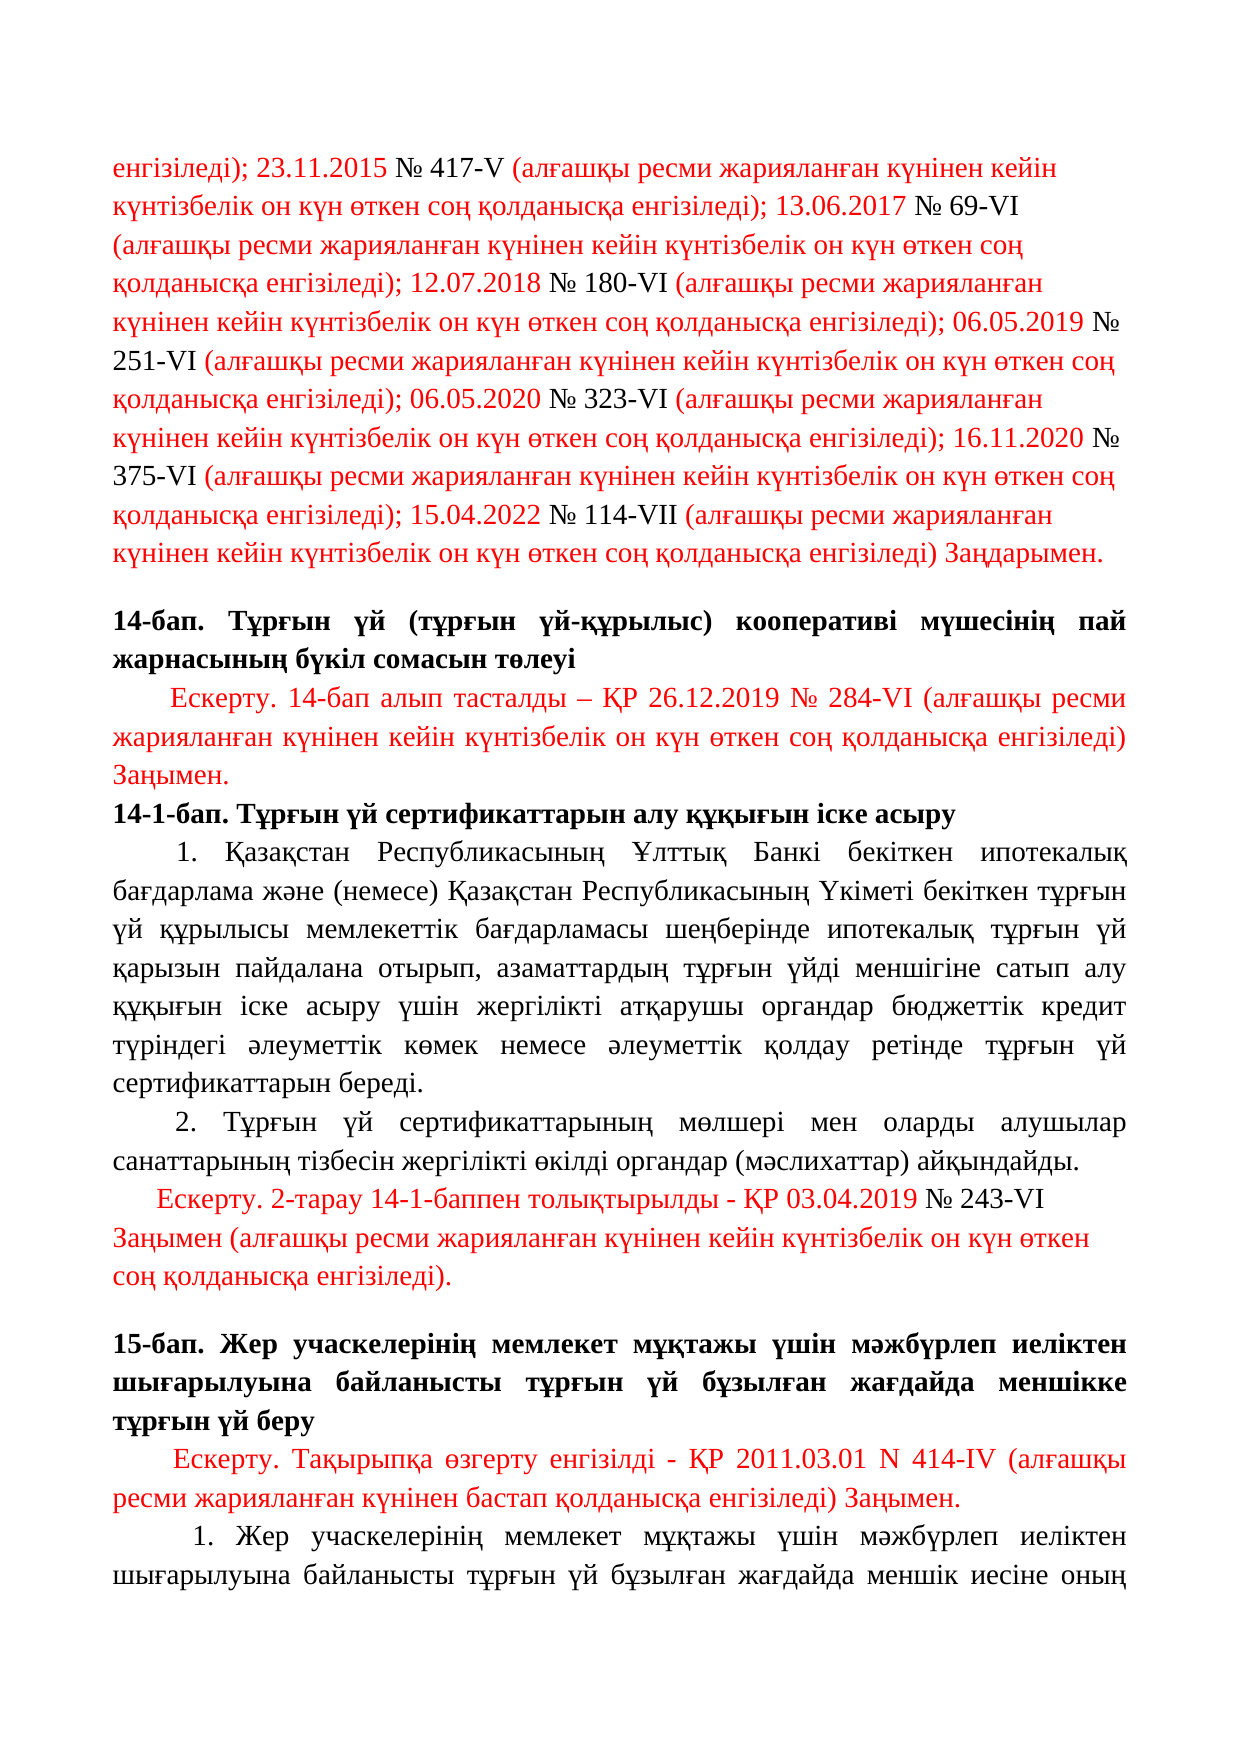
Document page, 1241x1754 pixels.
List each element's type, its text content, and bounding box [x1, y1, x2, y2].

text Ескерту. 14-бап алып тасталды – ҚР 26.12.2019 № 284-VІ (алғашқы ресми жарияланған күнінен кейін күнтізбелік он күн өткен соң қолданысқа енгізіледі) Заңымен. [112, 680, 1128, 791]
text 1. Қазақстан Республикасының Ұлттық Банкі бекіткен ипотекалық бағдарлама және (немесе) Қазақстан Республикасының Үкіметі бекіткен тұрғын үй құрылысы мемлекеттік бағдарламасы шеңберінде ипотекалық тұрғын үй қарызын пайдалана отырып, азаматтардың тұрғын үйді меншігіне сатып алу құқығын іске асыру үшін жергілікті атқарушы органдар бюджеттік кредит түріндегі әлеуметтік көмек немесе әлеуметтік қолдау ретінде тұрғын үй сертификаттарын береді. [112, 834, 1128, 1099]
text 2. Тұрғын үй сертификаттарының мөлшері мен оларды алушылар санаттарының тізбесін жергілікті өкілді органдар (мәслихаттар) айқындайды. [112, 1104, 1128, 1176]
text Ескерту. Тақырыпқа өзгерту енгізілді - ҚР 2011.03.01 N 414-IV (алғашқы ресми жарияланған күнінен бастап қолданысқа енгізіледі) Заңымен. [112, 1441, 1128, 1513]
text Ескерту. 2-тарау 14-1-баппен толықтырылды - ҚР 03.04.2019 № 243-VI Заңымен (алғашқы ресми жарияланған күнінен кейін күнтізбелік он күн өткен соң қолданысқа енгізіледі). [112, 1181, 1128, 1322]
text 14-1-бап. Тұрғын үй сертификаттарын алу құқығын іске асыру [112, 796, 1128, 829]
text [112, 1518, 1128, 1591]
text 14-бап. Тұрғын үй (тұрғын үй-құрылыс) кооперативi мүшесiнiң пай жарнасының бүкiл сомасын төлеуi [112, 603, 1128, 675]
text 15-бап. Жер учаскелерiнiң мемлекет мұқтажы үшiн мәжбүрлеп иеліктен шығарылуына байланысты тұрғын үй бұзылған жағдайда меншiкке тұрғын үй беру [112, 1326, 1128, 1436]
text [112, 150, 1128, 599]
